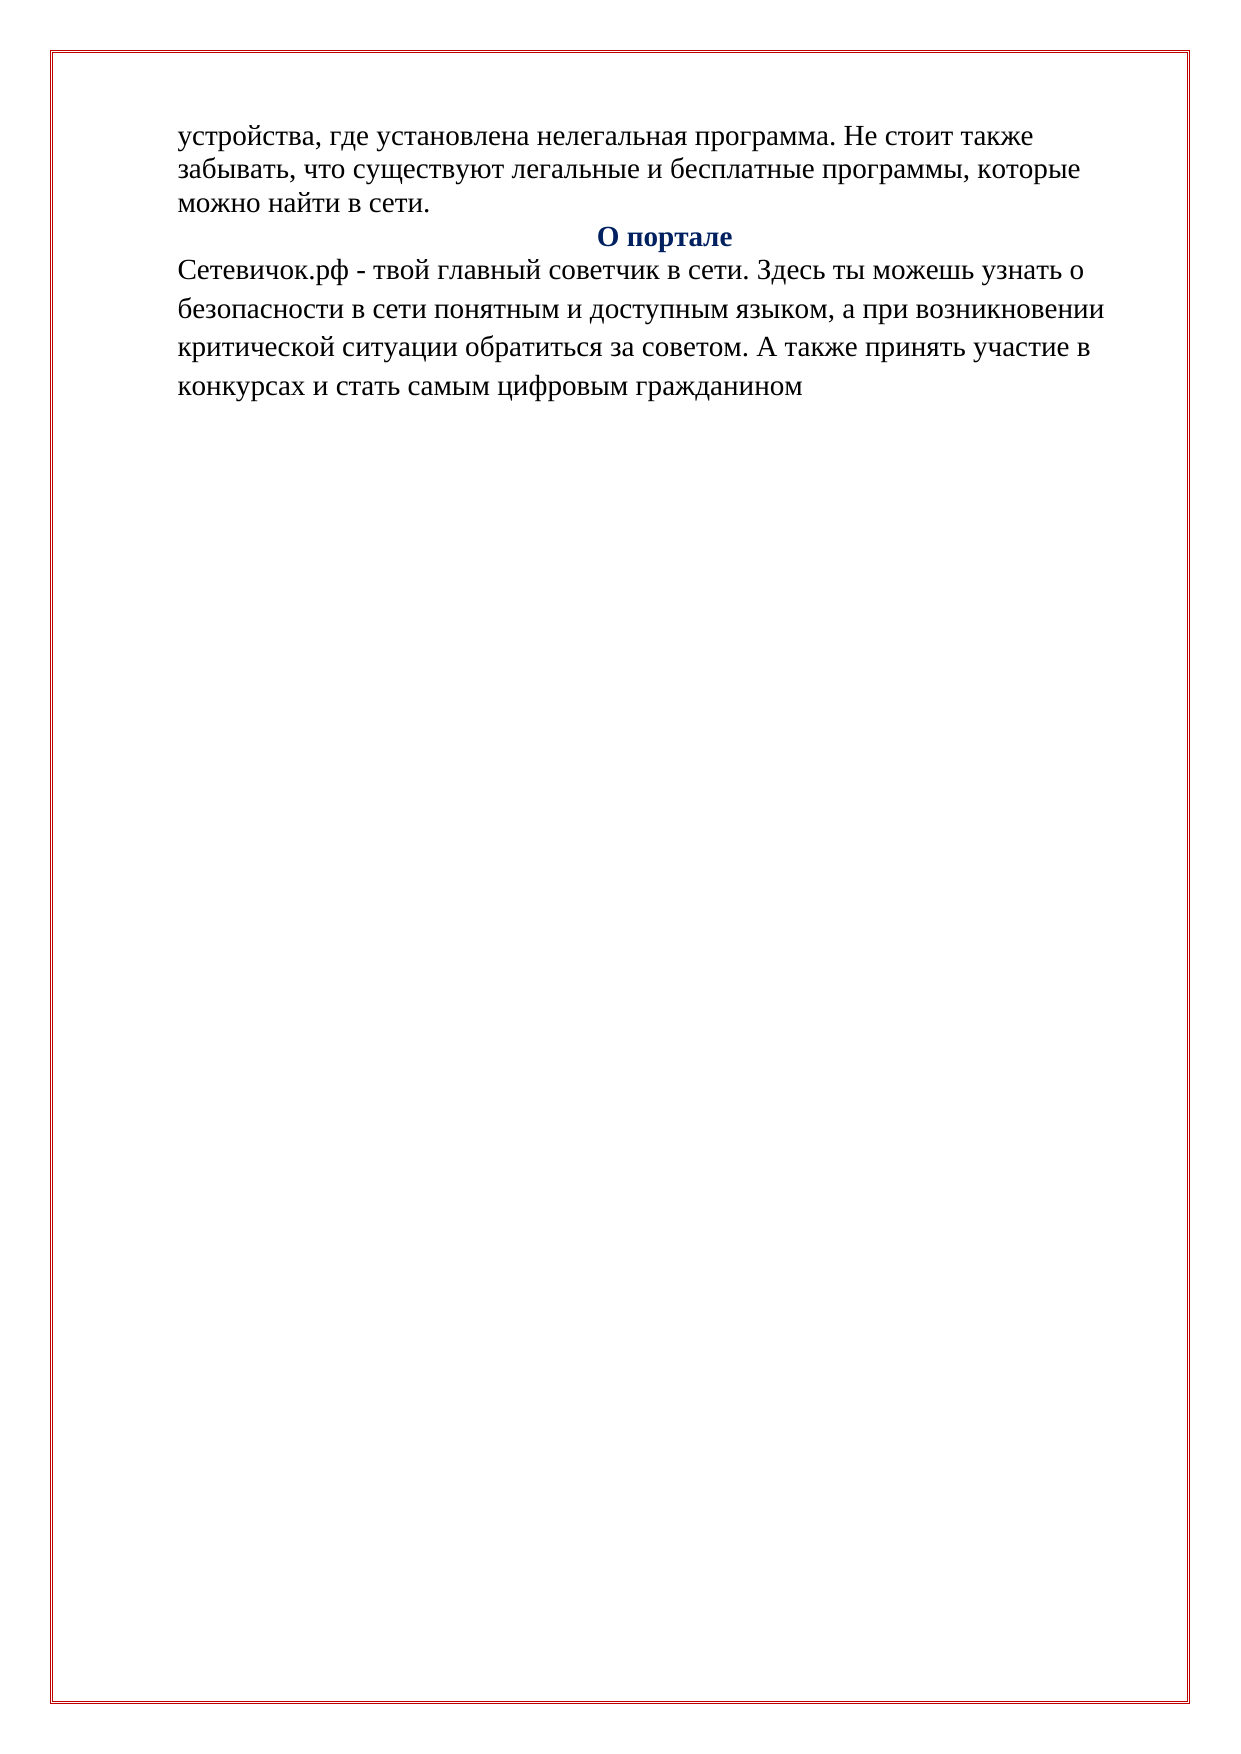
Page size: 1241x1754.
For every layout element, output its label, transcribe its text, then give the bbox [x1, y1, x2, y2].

text устройства, где установлена нелегальная программа. Не стоит также забывать, что существуют легальные и бесплатные программы, которые можно найти в сети. [177, 118, 1152, 219]
text О портале [177, 219, 1152, 252]
text Сетевичок.рф - твой главный советчик в сети. Здесь ты можешь узнать о безопасности в сети понятным и доступным языком, а при возникновении критической ситуации обратиться за советом. А также принять участие в конкурсах и стать самым цифровым гражданином [177, 252, 1152, 401]
